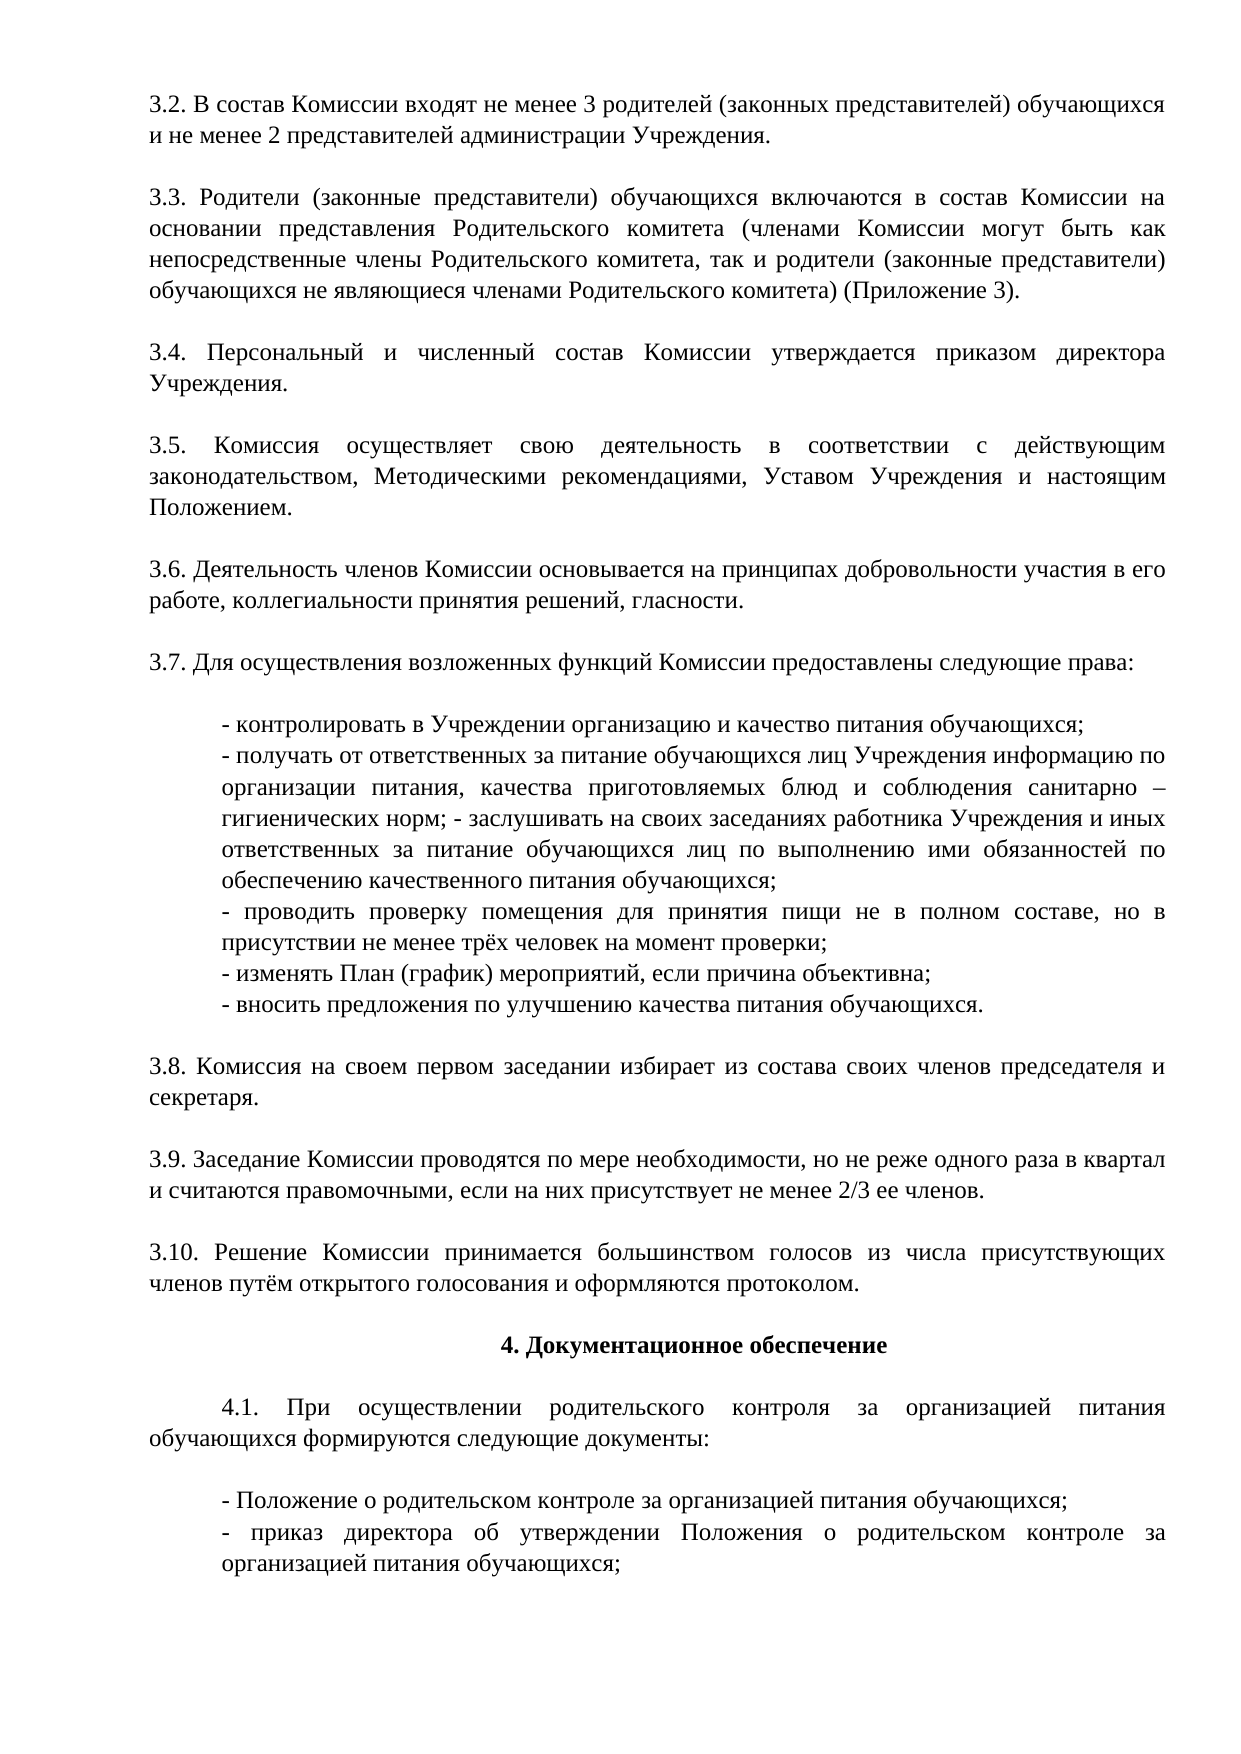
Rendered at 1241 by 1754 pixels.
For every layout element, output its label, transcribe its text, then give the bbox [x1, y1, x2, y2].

list 3.4. Персональный и численный состав Комиссии утверждается приказом директора Учреждения. [149, 337, 1167, 397]
list 3.6. Деятельность членов Комиссии основывается на принципах добровольности участия в его работе, коллегиальности принятия решений, гласности. [149, 554, 1167, 614]
list 3.9. Заседание Комиссии проводятся по мере необходимости, но не реже одного раза в квартал и считаются правомочными, если на них присутствует не менее 2/3 ее членов. [149, 1144, 1167, 1204]
list 4.1. При осуществлении родительского контроля за организацией питания обучающихся формируются следующие документы: [149, 1392, 1167, 1452]
list 4. Документационное обеспечение [149, 1330, 1167, 1359]
list - проводить проверку помещения для принятия пищи не в полном составе, но в присутствии не менее трёх человек на момент проверки; [221, 896, 1167, 956]
list - контролировать в Учреждении организацию и качество питания обучающихся; [149, 709, 1167, 738]
list - изменять План (график) мероприятий, если причина объективна; [149, 958, 1167, 987]
list - приказ директора об утверждении Положения о родительском контроле за организацией питания обучающихся; [221, 1517, 1167, 1576]
list 3.5. Комиссия осуществляет свою деятельность в соответствии с действующим законодательством, Методическими рекомендациями, Уставом Учреждения и настоящим Положением. [149, 430, 1167, 521]
list - получать от ответственных за питание обучающихся лиц Учреждения информацию по организации питания, качества приготовляемых блюд и соблюдения санитарно – гигиенических норм; - заслушивать на своих заседаниях работника Учреждения и иных ответственных за питание обучающихся лиц по выполнению ими обязанностей по обеспечению качественного питания обучающихся; [221, 741, 1167, 893]
list 3.2. В состав Комиссии входят не менее 3 родителей (законных представителей) обучающихся и не менее 2 представителей администрации Учреждения. [149, 89, 1167, 148]
list - Положение о родительском контроле за организацией питания обучающихся; [149, 1486, 1167, 1514]
list 3.7. Для осуществления возложенных функций Комиссии предоставлены следующие права: [149, 647, 1167, 676]
list 3.8. Комиссия на своем первом заседании избирает из состава своих членов председателя и секретаря. [149, 1051, 1167, 1111]
list 3.10. Решение Комиссии принимается большинством голосов из числа присутствующих членов путём открытого голосования и оформляются протоколом. [149, 1237, 1167, 1297]
list - вносить предложения по улучшению качества питания обучающихся. [149, 989, 1167, 1018]
list 3.3. Родители (законные представители) обучающихся включаются в состав Комиссии на основании представления Родительского комитета (членами Комиссии могут быть как непосредственные члены Родительского комитета, так и родители (законные представители) обучающихся не являющиеся членами Родительского комитета) (Приложение 3). [149, 182, 1167, 304]
